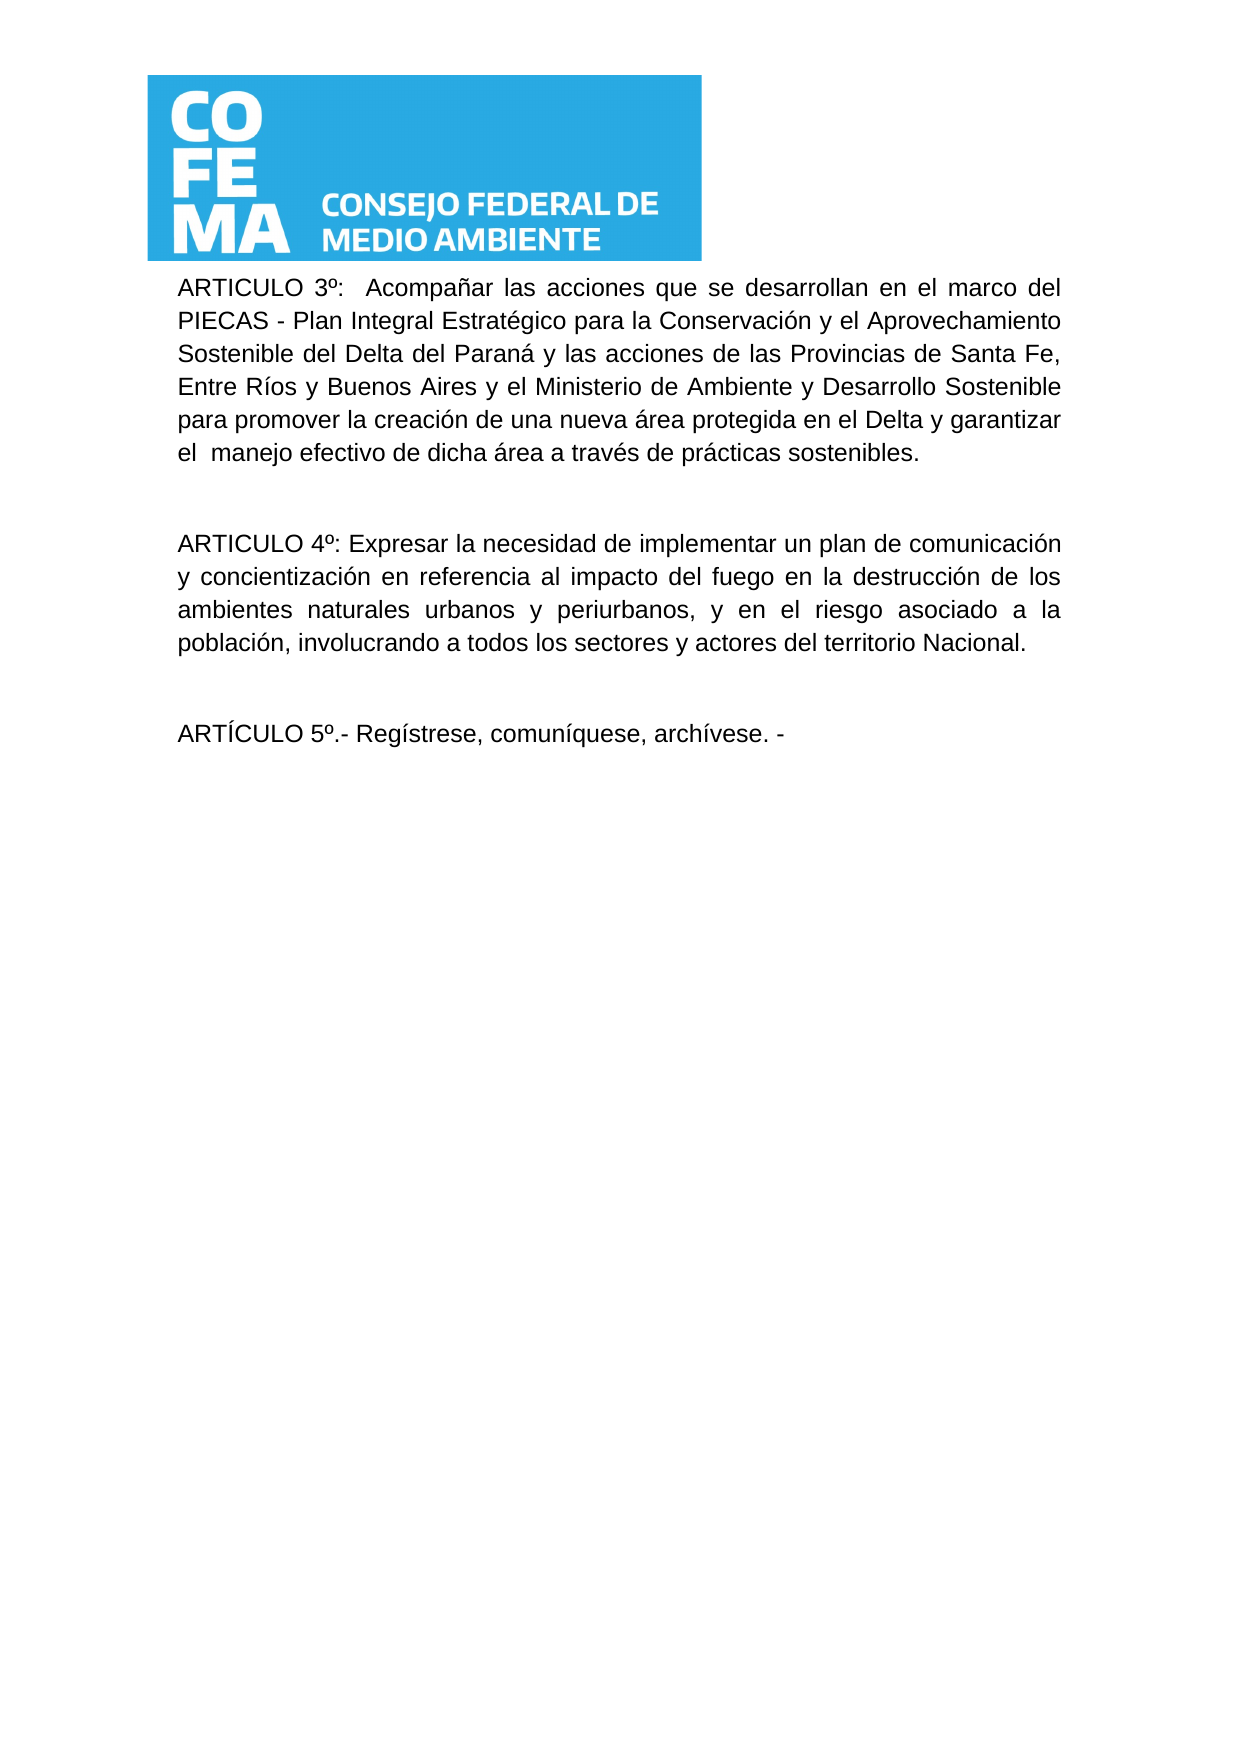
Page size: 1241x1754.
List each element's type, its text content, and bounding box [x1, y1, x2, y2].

text ARTICULO 4º: Expresar la necesidad de implementar un plan de comunicación y concientización en referencia al impacto del fuego en la destrucción de los ambientes naturales urbanos y periurbanos, y en el riesgo asociado a la población, involucrando a todos los sectores y actores del territorio Nacional. [177, 529, 1063, 657]
text ARTICULO 3º: Acompañar las acciones que se desarrollan en el marco del PIECAS - Plan Integral Estratégico para la Conservación y el Aprovechamiento Sostenible del Delta del Paraná y las acciones de las Provincias de Santa Fe, Entre Ríos y Buenos Aires y el Ministerio de Ambiente y Desarrollo Sostenible para promover la creación de una nueva área protegida en el Delta y garantizar el manejo efectivo de dicha área a través de prácticas sostenibles. [177, 273, 1063, 467]
text ARTÍCULO 5º.- Regístrese, comuníquese, archívese. - [177, 719, 1063, 748]
picture [147, 75, 702, 261]
